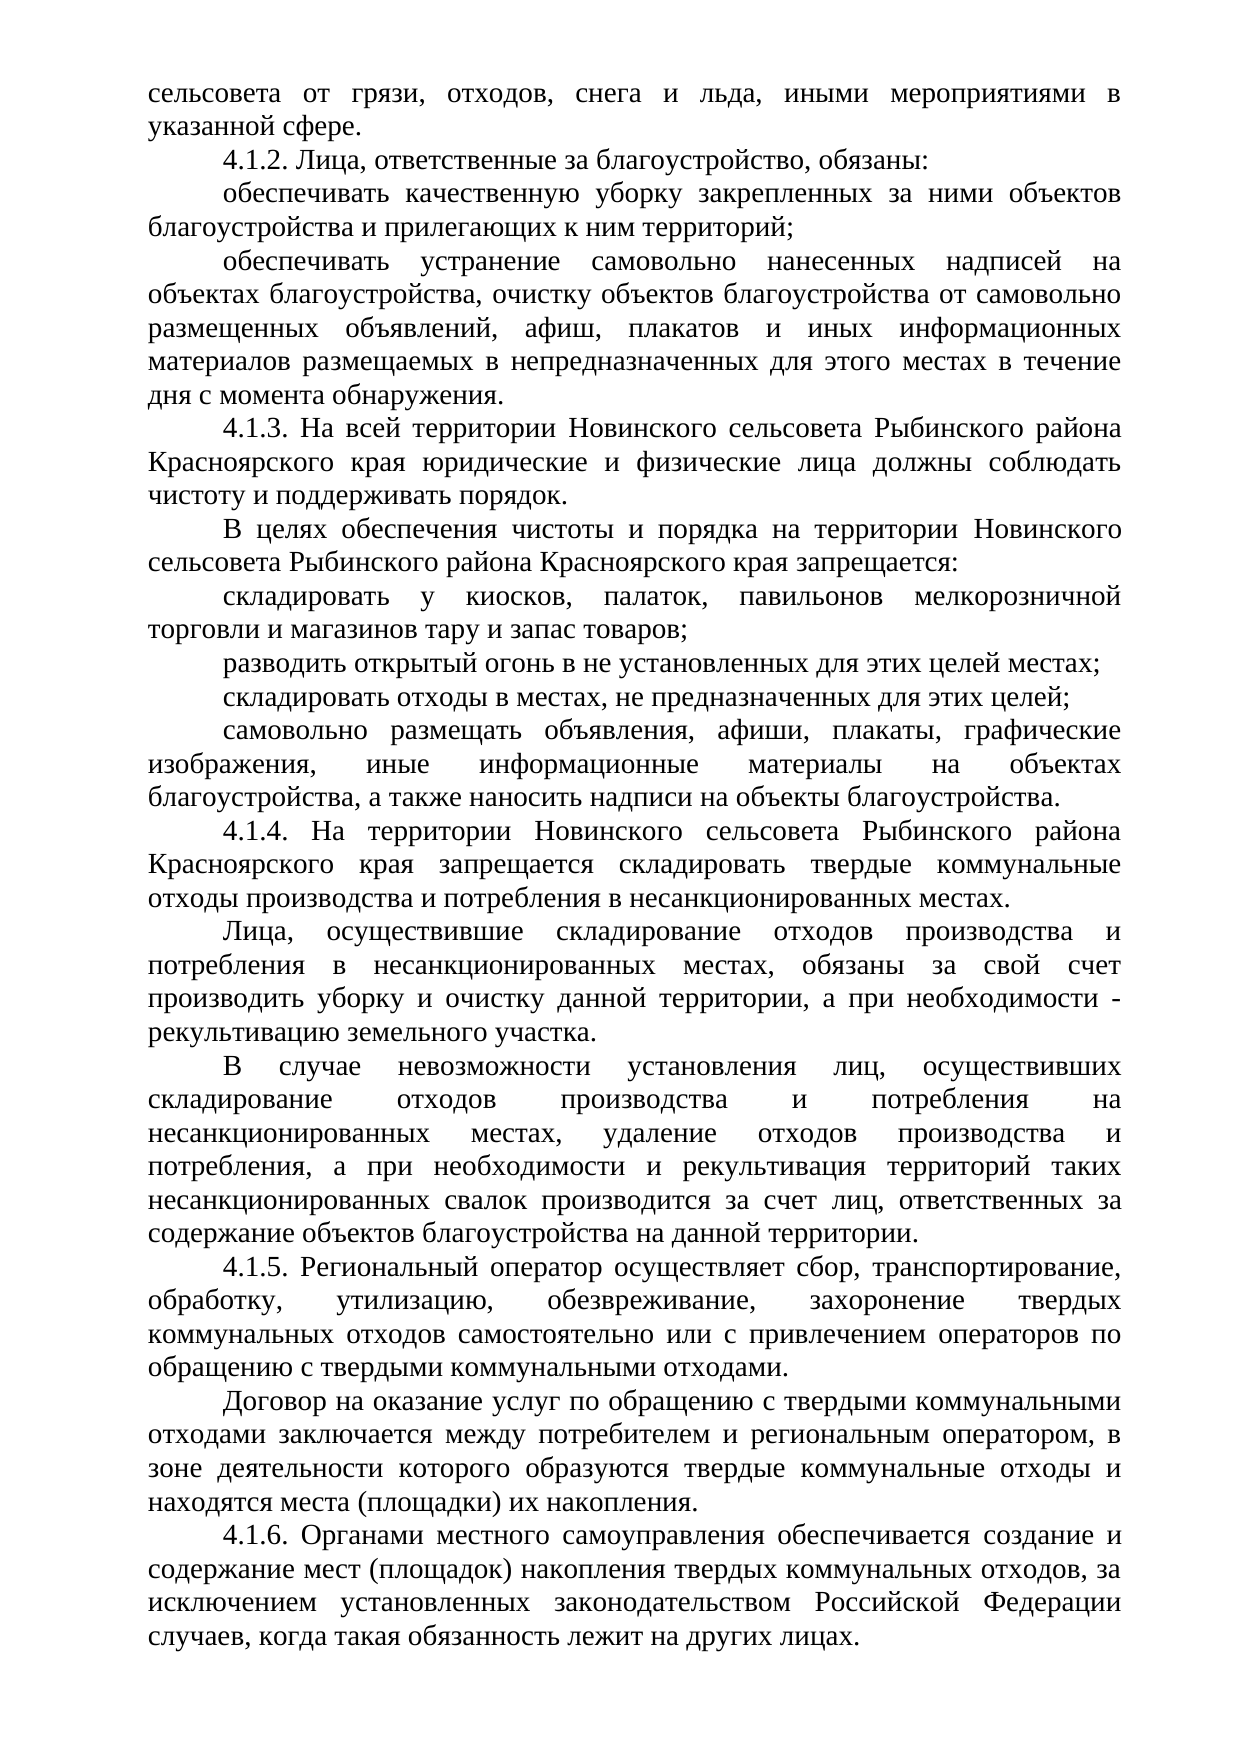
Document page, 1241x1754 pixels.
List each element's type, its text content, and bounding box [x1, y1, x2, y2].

text разводить открытый огонь в не установленных для этих целей местах; [148, 645, 1122, 679]
text обеспечивать устранение самовольно нанесенных надписей на объектах благоустройства, очистку объектов благоустройства от самовольно размещенных объявлений, афиш, плакатов и иных информационных материалов размещаемых в непредназначенных для этого местах в течение дня с момента обнаружения. [148, 243, 1122, 410]
text складировать отходы в местах, не предназначенных для этих целей; [148, 679, 1122, 712]
text обеспечивать качественную уборку закрепленных за ними объектов благоустройства и прилегающих к ним территорий; [148, 176, 1122, 243]
text Договор на оказание услуг по обращению с твердыми коммунальными отходами заключается между потребителем и региональным оператором, в зоне деятельности которого образуются твердые коммунальные отходы и находятся места (площадки) их накопления. [148, 1383, 1122, 1517]
text В случае невозможности установления лиц, осуществивших складирование отходов производства и потребления на несанкционированных местах, удаление отходов производства и потребления, а при необходимости и рекультивация территорий таких несанкционированных свалок производится за счет лиц, ответственных за содержание объектов благоустройства на данной территории. [148, 1048, 1122, 1249]
text складировать у киосков, палаток, павильонов мелкорозничной торговли и магазинов тару и запас товаров; [148, 578, 1122, 645]
text 4.1.6. Органами местного самоуправления обеспечивается создание и содержание мест (площадок) накопления твердых коммунальных отходов, за исключением установленных законодательством Российской Федерации случаев, когда такая обязанность лежит на других лицах. [148, 1517, 1122, 1651]
text В целях обеспечения чистоты и порядка на территории Новинского сельсовета Рыбинского района Красноярского края запрещается: [148, 511, 1122, 578]
text 4.1.5. Региональный оператор осуществляет сбор, транспортирование, обработку, утилизацию, обезвреживание, захоронение твердых коммунальных отходов самостоятельно или с привлечением операторов по обращению с твердыми коммунальными отходами. [148, 1249, 1122, 1383]
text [148, 75, 1122, 142]
text Лица, осуществившие складирование отходов производства и потребления в несанкционированных местах, обязаны за свой счет производить уборку и очистку данной территории, а при необходимости - рекультивацию земельного участка. [148, 913, 1122, 1048]
text 4.1.3. На всей территории Новинского сельсовета Рыбинского района Красноярского края юридические и физические лица должны соблюдать чистоту и поддерживать порядок. [148, 410, 1122, 511]
text 4.1.2. Лица, ответственные за благоустройство, обязаны: [148, 142, 1122, 176]
text 4.1.4. На территории Новинского сельсовета Рыбинского района Красноярского края запрещается складировать твердые коммунальные отходы производства и потребления в несанкционированных местах. [148, 813, 1122, 913]
text самовольно размещать объявления, афиши, плакаты, графические изображения, иные информационные материалы на объектах благоустройства, а также наносить надписи на объекты благоустройства. [148, 712, 1122, 813]
